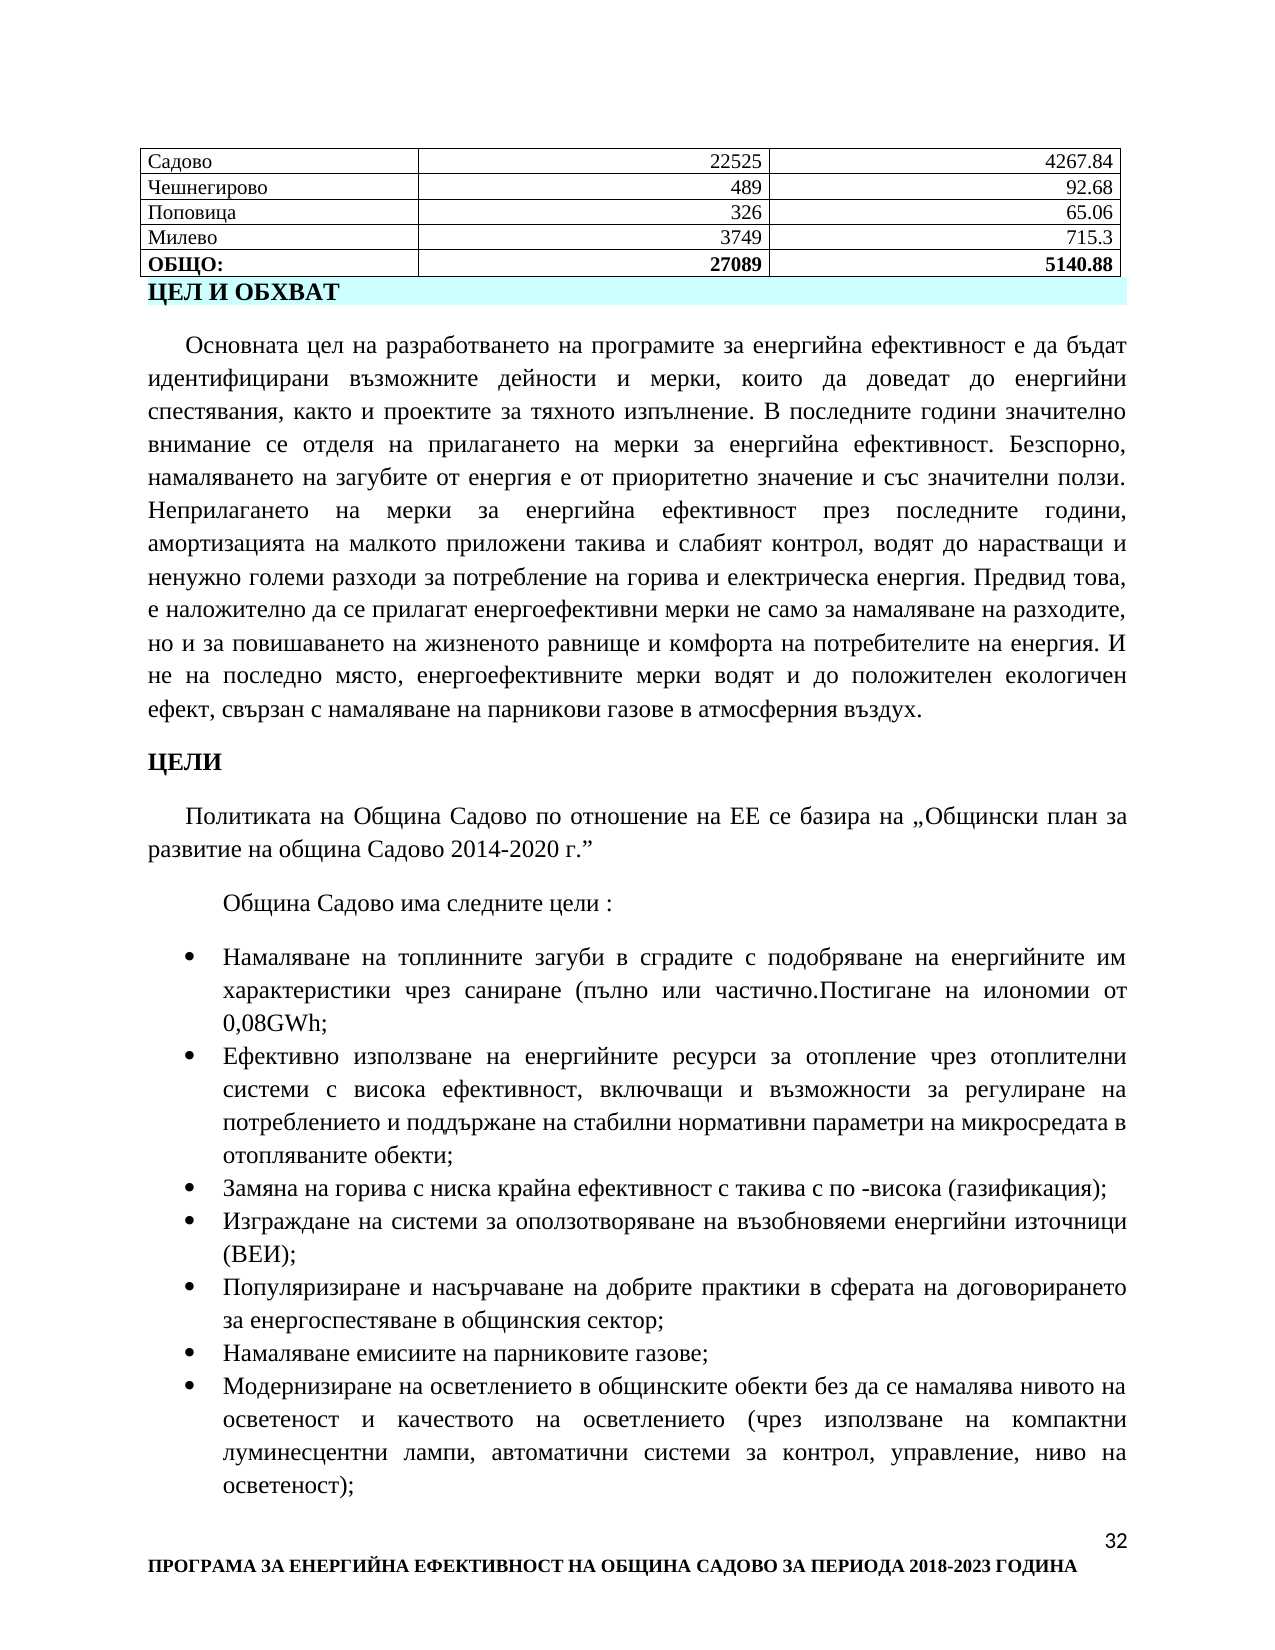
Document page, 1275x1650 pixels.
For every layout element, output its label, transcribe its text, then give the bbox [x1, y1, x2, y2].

table_cell 715.3 [770, 225, 1120, 249]
table_cell 326 [419, 200, 769, 224]
list Модернизиране на осветлението в общинските обекти без да се намалява нивото на осветеност и качеството на осветлението (чрез използване на компактни луминесцентни лампи, автоматични системи за контрол, управление, ниво на осветеност); [185, 1371, 1127, 1499]
table_cell Чешнегирово [141, 174, 418, 199]
table_cell 489 [419, 174, 769, 199]
list Намаляване емисиите на парниковите газове; [185, 1338, 1127, 1367]
text ЦЕЛИ [148, 747, 1127, 776]
table_cell 65.06 [770, 200, 1120, 224]
list Популяризиране и насърчаване на добрите практики в сферата на договорирането за енергоспестяване в общинския сектор; [185, 1272, 1127, 1334]
table_cell 27089 [419, 250, 769, 276]
text Основната цел на разработването на програмите за енергийна ефективност е да бъдат идентифицирани възможните дейности и мерки, които да доведат до енергийни спестявания, както и проектите за тяхното изпълнение. В последните години значително внимание се отделя на прилагането на мерки за енергийна ефективност. Безспорно, намаляването на загубите от енергия е от приоритетно значение и със значителни ползи. Неприлагането на мерки за енергийна ефективност през последните години, амортизацията на малкото приложени такива и слабият контрол, водят до нарастващи и ненужно големи разходи за потребление на горива и електрическа енергия. Предвид това, е наложително да се прилагат енергоефективни мерки не само за намаляване на разходите, но и за повишаването на жизненото равнище и комфорта на потребителите на енергия. И не на последно място, енергоефективните мерки водят и до положителен екологичен ефект, свързан с намаляване на парникови газове в атмосферния въздух. [148, 330, 1127, 722]
table_cell 4267.84 [770, 149, 1120, 173]
table_cell 92.68 [770, 174, 1120, 199]
list Ефективно използване на енергийните ресурси за отопление чрез отоплителни системи с висока ефективност, включващи и възможности за регулиране на потреблението и поддържане на стабилни нормативни параметри на микросредата в отопляваните обекти; [185, 1041, 1127, 1169]
table_cell 22525 [419, 149, 769, 173]
list Замяна на горива с ниска крайна ефективност с такива с по -висока (газификация); [185, 1173, 1127, 1202]
table_cell ОБЩО: [141, 250, 418, 276]
table_cell Садово [141, 149, 418, 173]
table_cell Милево [141, 225, 418, 249]
table_cell 5140.88 [770, 250, 1120, 276]
list Намаляване на топлинните загуби в сградите с подобряване на енергийните им характеристики чрез саниране (пълно или частично.Постигане на илономии от 0,08GWh; [185, 942, 1127, 1037]
table_cell Поповица [141, 200, 418, 224]
text ЦЕЛ И ОБХВАТ [148, 277, 1127, 305]
list Изграждане на системи за оползотворяване на възобновяеми енергийни източници (ВЕИ); [185, 1206, 1127, 1268]
text Политиката на Община Садово по отношение на ЕЕ се базира на „Общински план за развитие на община Садово 2014-2020 г.” [148, 801, 1127, 863]
table_cell 3749 [419, 225, 769, 249]
text Община Садово има следните цели : [148, 888, 1127, 917]
